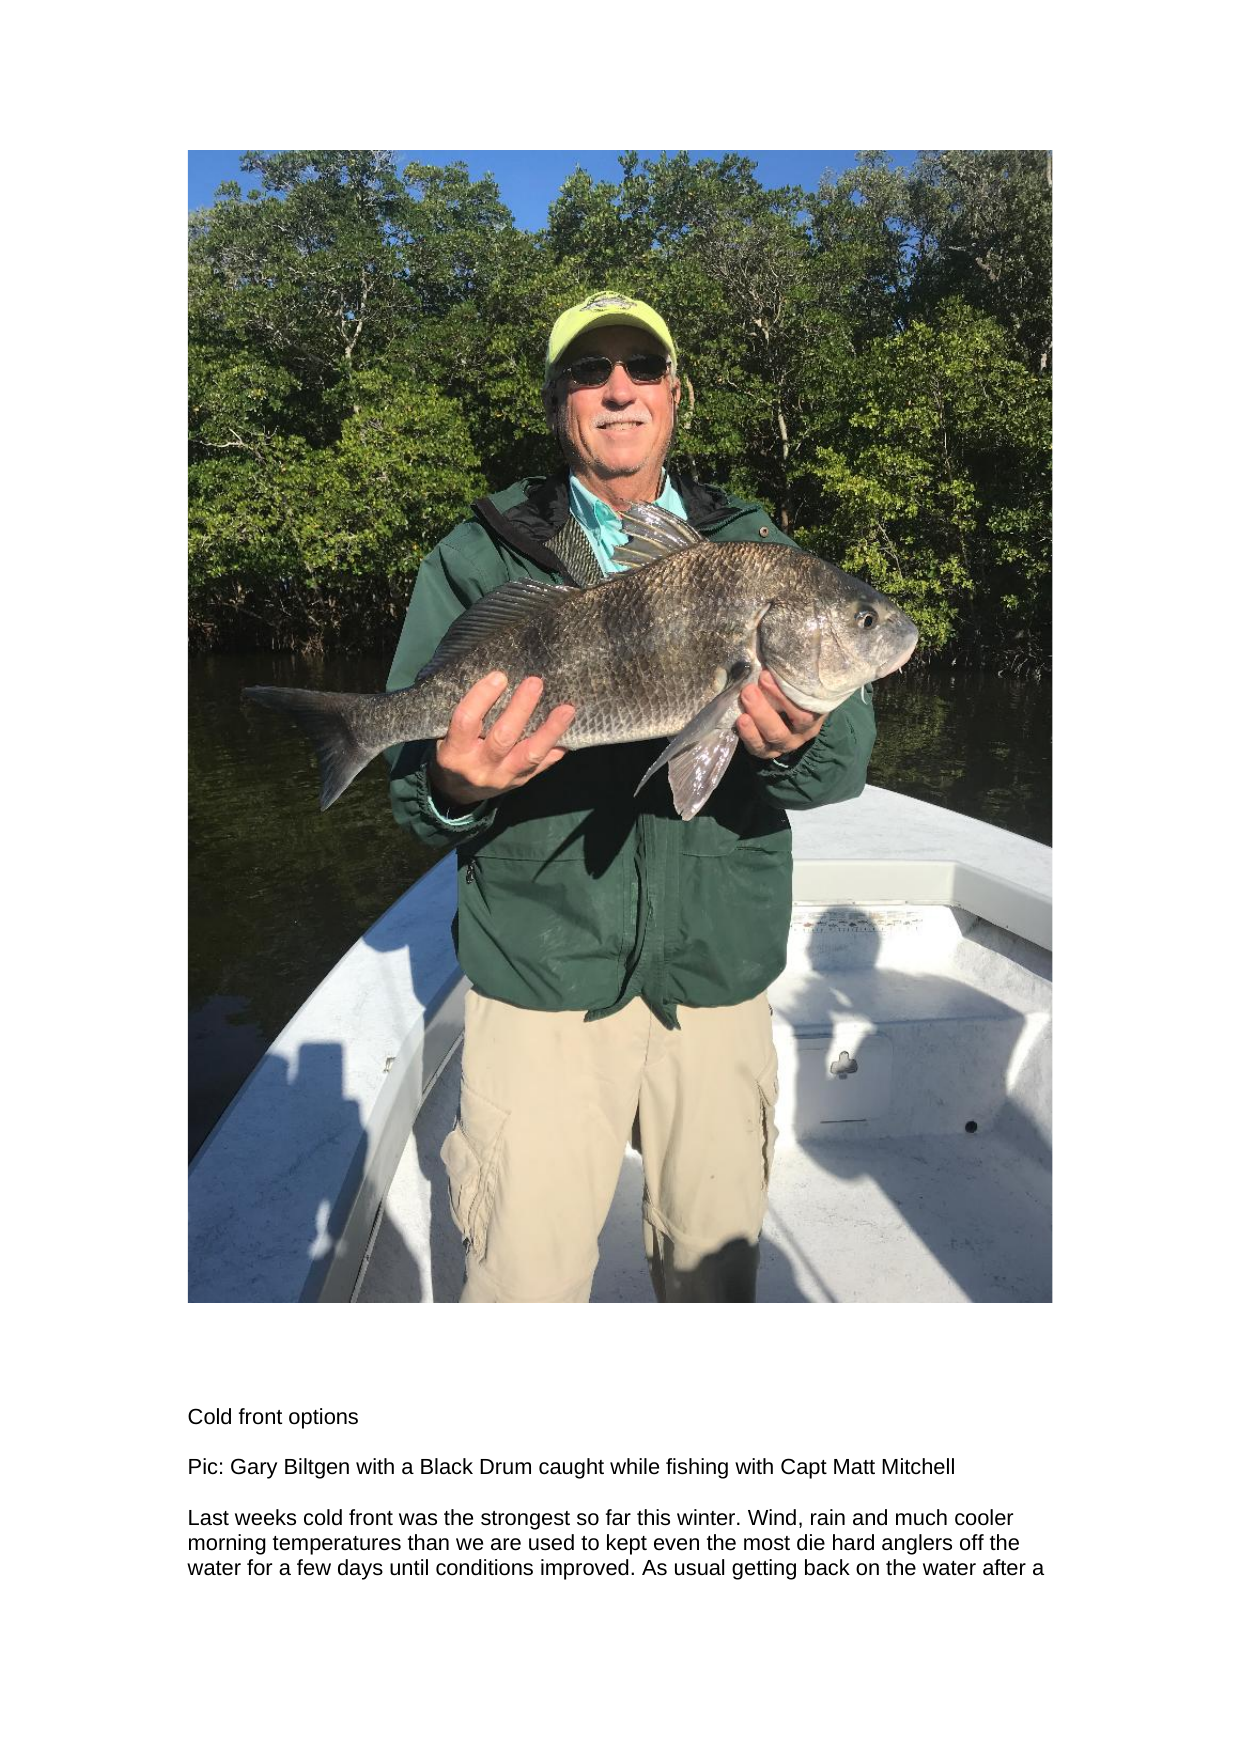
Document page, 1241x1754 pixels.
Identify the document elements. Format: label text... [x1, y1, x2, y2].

picture [187, 150, 1053, 1303]
text Cold front options [187, 1404, 1053, 1429]
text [187, 1504, 1053, 1580]
text Pic: Gary Biltgen with a Black Drum caught while fishing with Capt Matt Mitchell [187, 1454, 1053, 1479]
